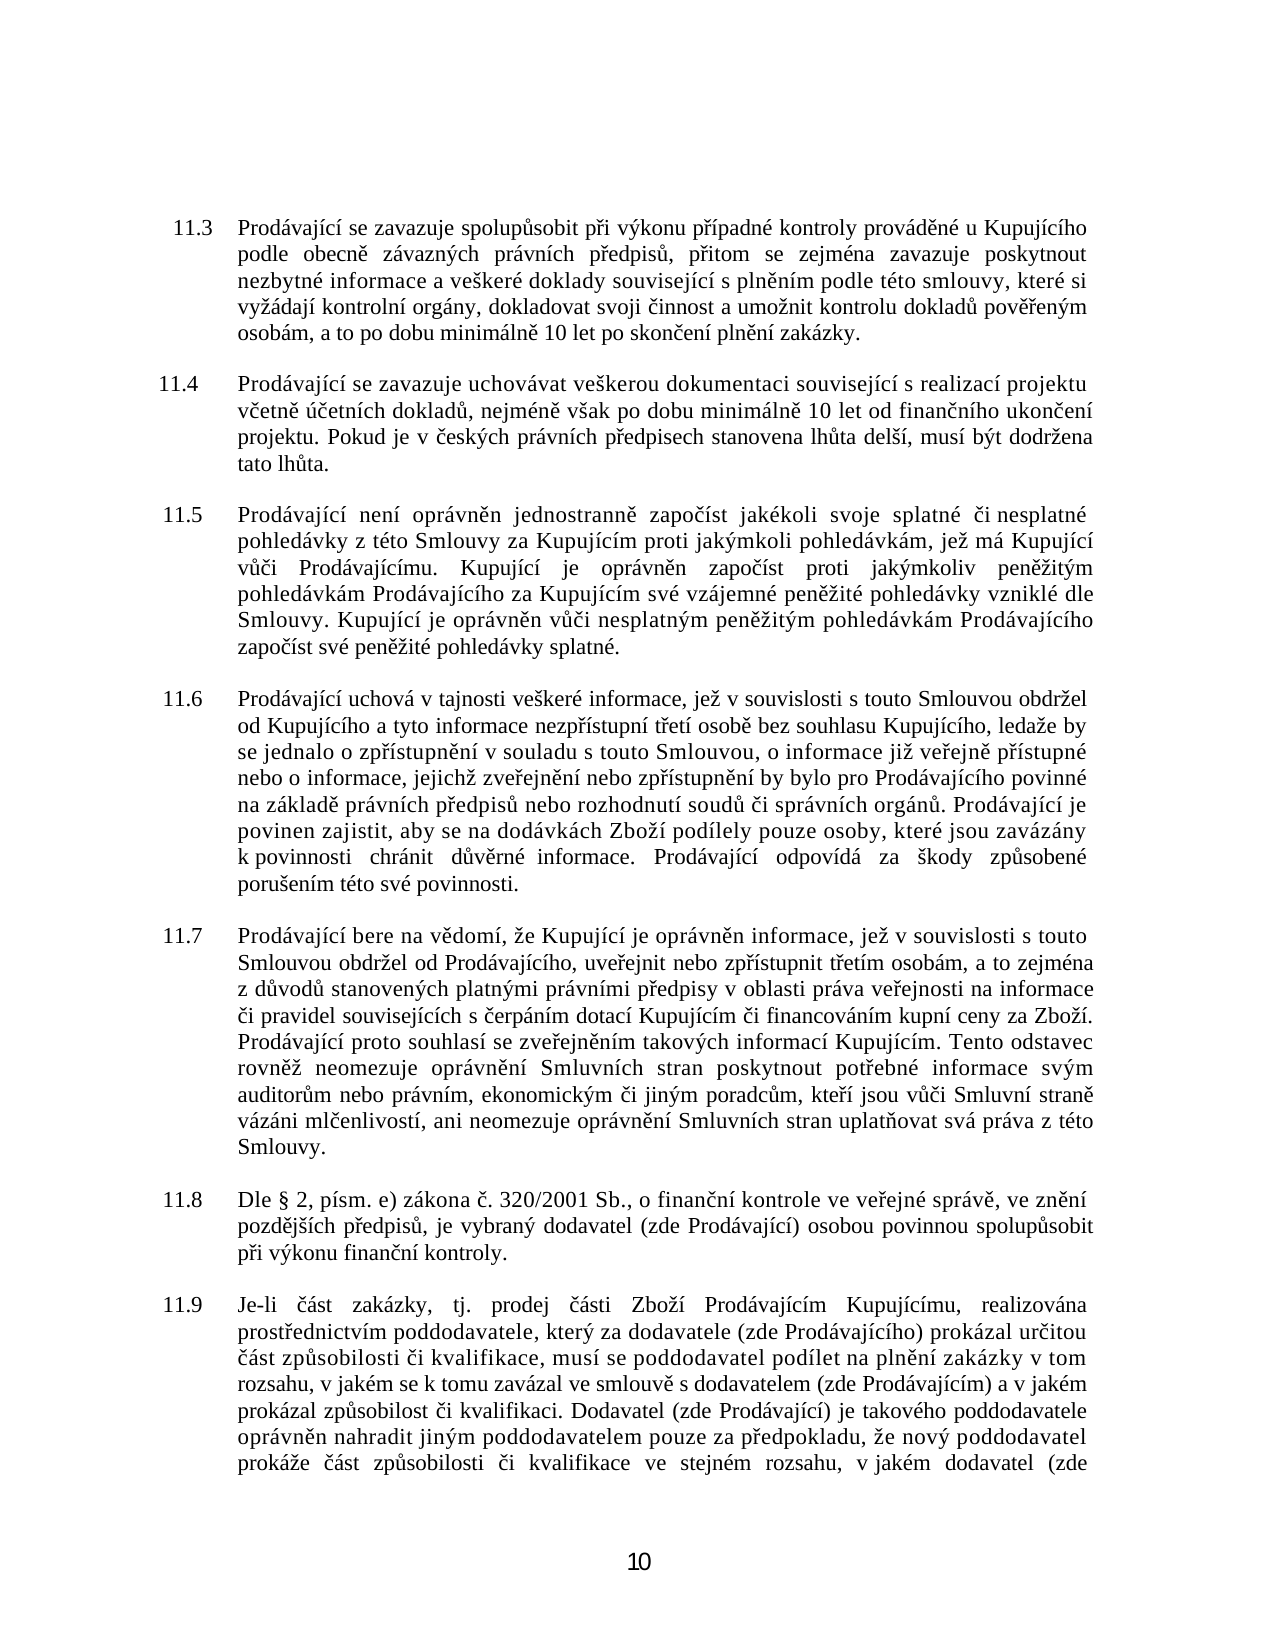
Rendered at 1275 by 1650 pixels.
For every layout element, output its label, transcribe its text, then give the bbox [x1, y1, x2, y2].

text 11.4 Prodávající se zavazuje uchovávat veškerou dokumentaci související s realizací projektu [158, 371, 1275, 397]
text pozdějších předpisů, je vybraný dodavatel (zde Prodávající) osobou povinnou spolupůsobit při výkonu finanční kontroly. [237, 1212, 1093, 1265]
text pohledávky z této Smlouvy za Kupujícím proti jakýmkoli pohledávkám, jež má Kupující vůči Prodávajícímu. Kupující je oprávněn započíst proti jakýmkoliv peněžitým pohledávkám Prodávajícího za Kupujícím své vzájemné peněžité pohledávky vzniklé dle Smlouvy. Kupující je oprávněn vůči nesplatným peněžitým pohledávkám Prodávajícího započíst své peněžité pohledávky splatné. [237, 527, 1094, 659]
text od Kupujícího a tyto informace nezpřístupní třetí osobě bez souhlasu Kupujícího, ledaže by se jednalo o zpřístupnění v souladu s touto Smlouvou, o informace již veřejně přístupné nebo o informace, jejichž zveřejnění nebo zpřístupnění by bylo pro Prodávajícího povinné na základě právních předpisů nebo rozhodnutí soudů či správních orgánů. Prodávající je povinen zajistit, aby se na dodávkách Zboží podílely pouze osoby, které jsou zavázány k povinnosti chránit důvěrné informace. Prodávající odpovídá za škody způsobené porušením této své povinnosti. [237, 712, 1094, 896]
text včetně účetních dokladů, nejméně však po dobu minimálně 10 let od finančního ukončení projektu. Pokud je v českých právních předpisech stanovena lhůta delší, musí být dodržena tato lhůta. [237, 397, 1093, 476]
text prostřednictvím poddodavatele, který za dodavatele (zde Prodávajícího) prokázal určitou část způsobilosti či kvalifikace, musí se poddodavatel podílet na plnění zakázky v tom rozsahu, v jakém se k tomu zavázal ve smlouvě s dodavatelem (zde Prodávajícím) a v jakém prokázal způsobilost či kvalifikaci. Dodavatel (zde Prodávající) je takového poddodavatele oprávněn nahradit jiným poddodavatelem pouze za předpokladu, že nový poddodavatel prokáže část způsobilosti či kvalifikace ve stejném rozsahu, v jakém dodavatel (zde [237, 1318, 1094, 1476]
text 11.5 Prodávající není oprávněn jednostranně započíst jakékoli svoje splatné či nesplatné [162, 501, 1275, 527]
text 11.8 Dle § 2, písm. e) zákona č. 320/2001 Sb., o finanční kontrole ve veřejné správě, ve znění [162, 1186, 1275, 1212]
text 11.9 Je-li část zakázky, tj. prodej části Zboží Prodávajícím Kupujícímu, realizována [162, 1291, 1275, 1318]
text 10 [626, 1547, 1275, 1576]
text 11.7 Prodávající bere na vědomí, že Kupující je oprávněn informace, jež v souvislosti s touto [162, 923, 1275, 949]
text Smlouvou obdržel od Prodávajícího, uveřejnit nebo zpřístupnit třetím osobám, a to zejména z důvodů stanovených platnými právními předpisy v oblasti práva veřejnosti na informace či pravidel souvisejících s čerpáním dotací Kupujícím či financováním kupní ceny za Zboží. Prodávající proto souhlasí se zveřejněním takových informací Kupujícím. Tento odstavec rovněž neomezuje oprávnění Smluvních stran poskytnout potřebné informace svým auditorům nebo právním, ekonomickým či jiným poradcům, kteří jsou vůči Smluvní straně vázáni mlčenlivostí, ani neomezuje oprávnění Smluvních stran uplatňovat svá práva z této Smlouvy. [237, 949, 1094, 1160]
text podle obecně závazných právních předpisů, přitom se zejména zavazuje poskytnout nezbytné informace a veškeré doklady související s plněním podle této smlouvy, které si vyžádají kontrolní orgány, dokladovat svoji činnost a umožnit kontrolu dokladů pověřeným osobám, a to po dobu minimálně 10 let po skončení plnění zakázky. [237, 240, 1094, 346]
text 11.6 Prodávající uchová v tajnosti veškeré informace, jež v souvislosti s touto Smlouvou obdržel [162, 685, 1275, 712]
text 11.3 Prodávající se zavazuje spolupůsobit při výkonu případné kontroly prováděné u Kupujícího [173, 214, 1275, 240]
